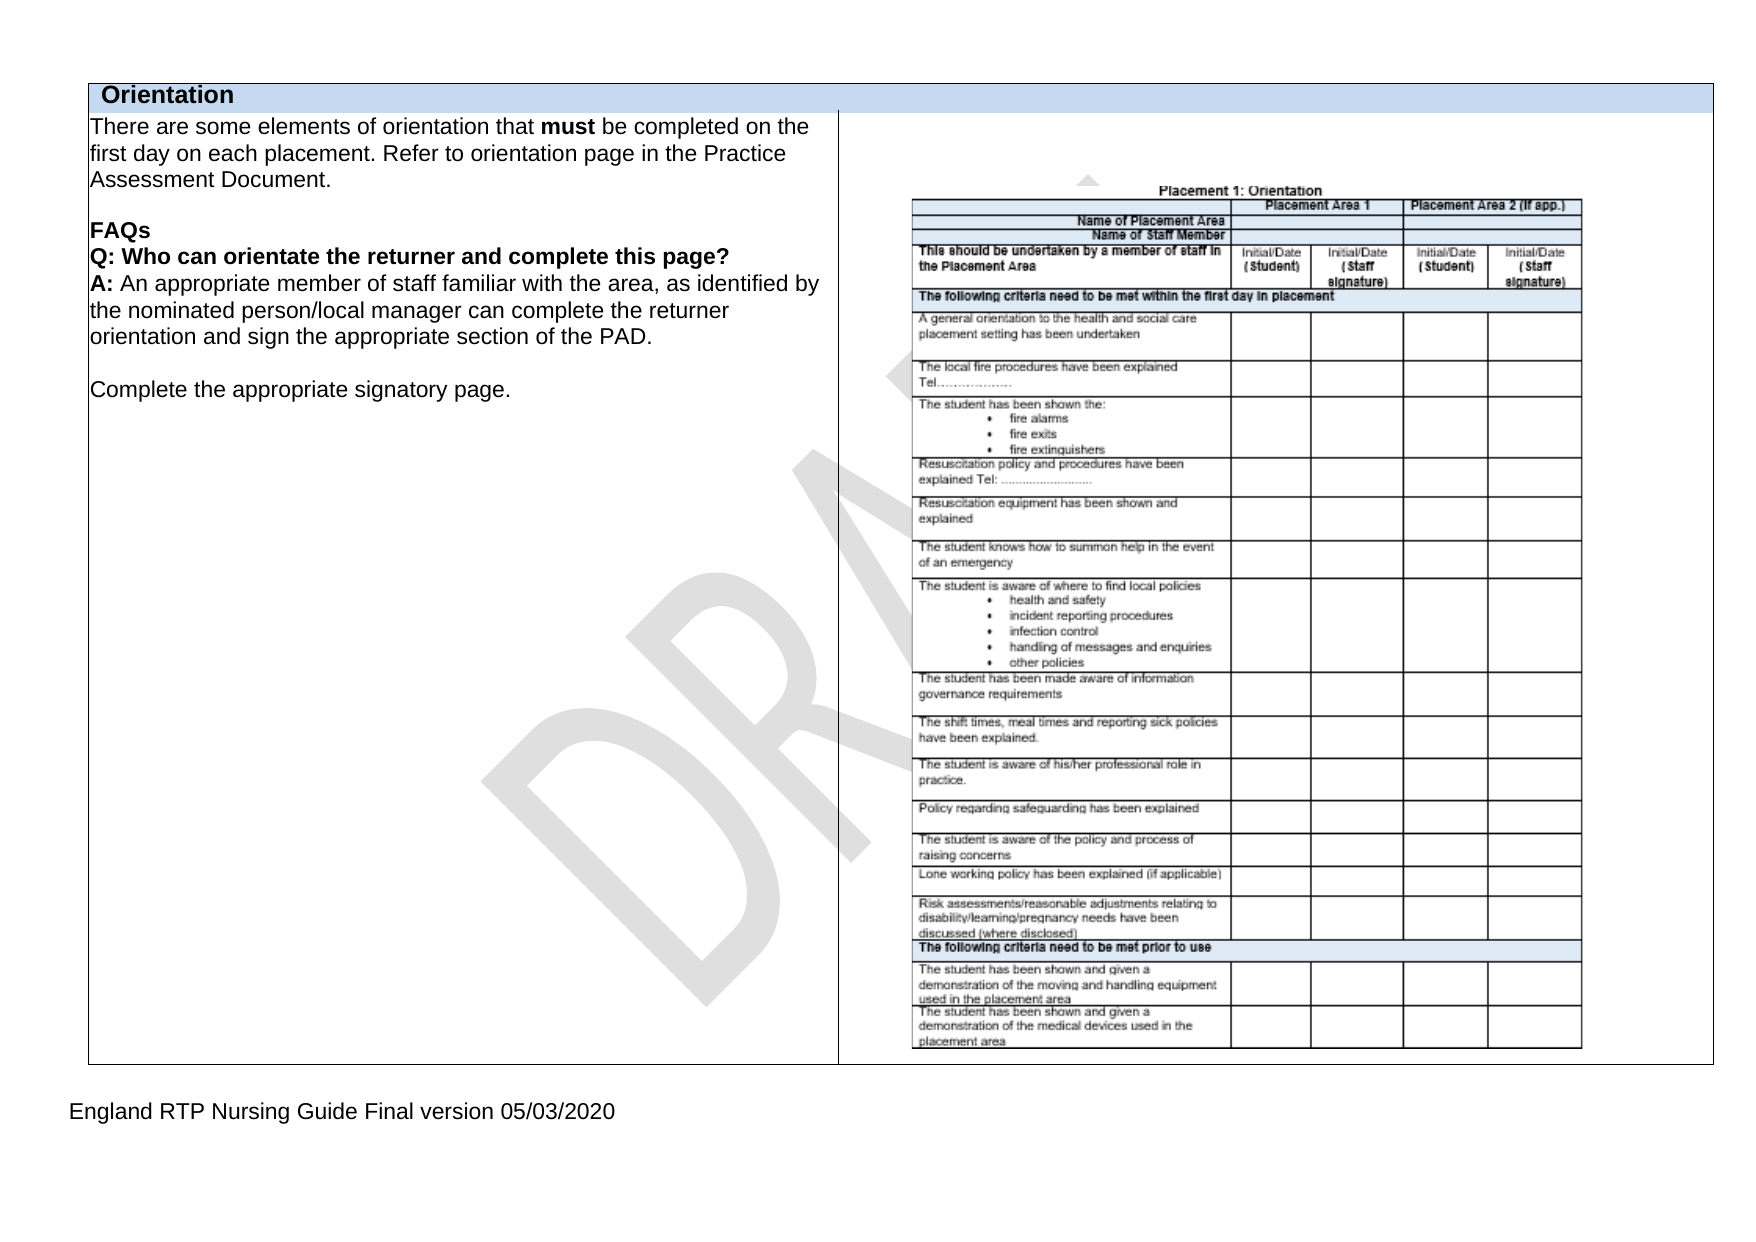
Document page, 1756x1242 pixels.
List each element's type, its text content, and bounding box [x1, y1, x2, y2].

picture [911, 186, 1583, 1049]
table_cell [839, 113, 1713, 1064]
table_header Orientation [89, 84, 1713, 110]
table_cell There are some elements of orientation that must be completed on the first day on each placement. Refer to orientation page in the Practice Assessment Document. FAQs Q: Who can orientate the returner and complete this page? A: An appropriate member of staff familiar with the area, as identified by the nominated person/local manager can complete the returner orientation and sign the appropriate section of the PAD. Complete the appropriate signatory page. [89, 113, 838, 1064]
